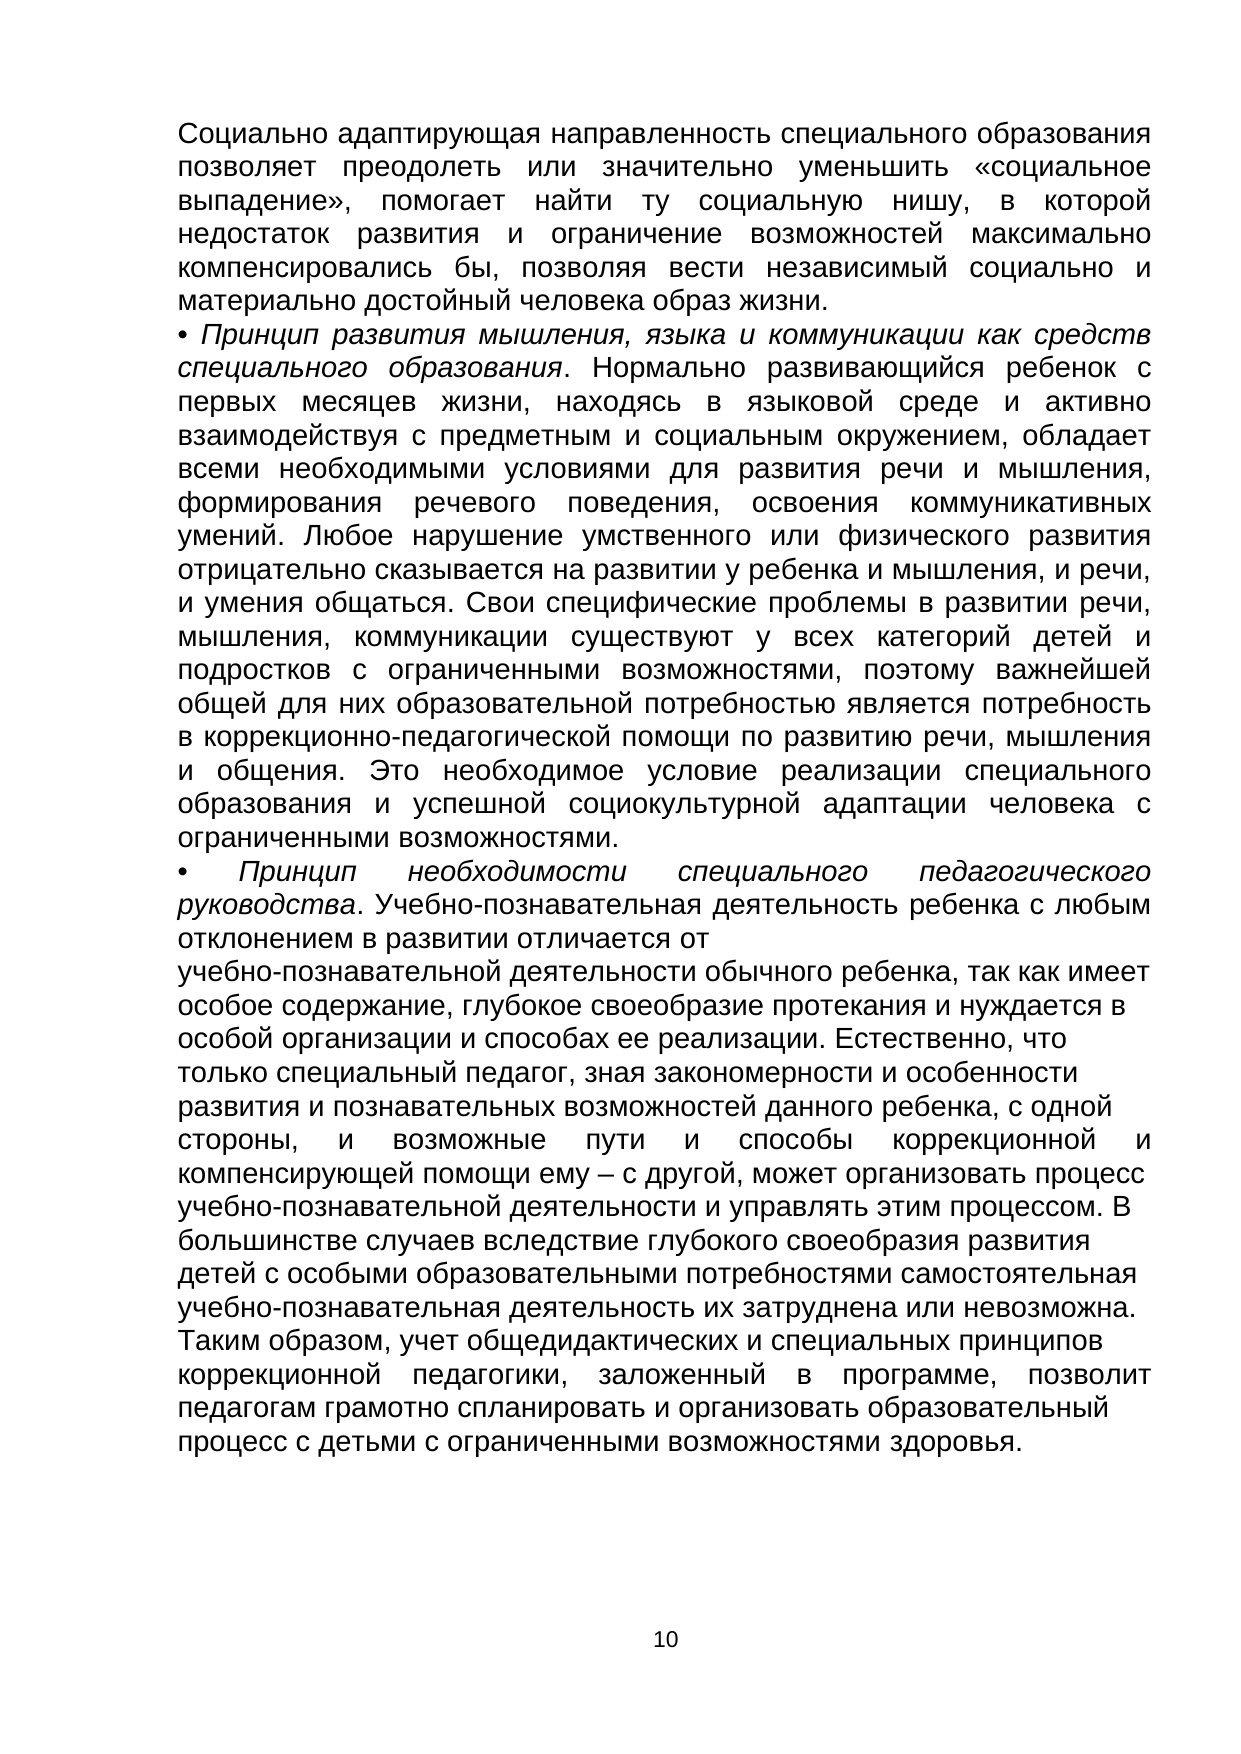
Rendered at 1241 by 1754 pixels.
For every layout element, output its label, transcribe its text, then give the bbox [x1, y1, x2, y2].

list Принцип развития мышления, языка и коммуникации как средств специального образования. Нормально развивающийся ребенок с первых месяцев жизни, находясь в языковой среде и активно взаимодействуя с предметным и социальным окружением, обладает всеми необходимыми условиями для развития речи и мышления, формирования речевого поведения, освоения коммуникативных умений. Любое нарушение умственного или физического развития отрицательно сказывается на развитии у ребенка и мышления, и речи, и умения общаться. Свои специфические проблемы в развитии речи, мышления, коммуникации существуют у всех категорий детей и подростков с ограниченными возможностями, поэтому важнейшей общей для них образовательной потребностью является потребность в коррекционно-педагогической помощи по развитию речи, мышления и общения. Это необходимое условие реализации специального образования и успешной социокультурной адаптации человека с ограниченными возможностями. [177, 317, 1152, 854]
list Принцип необходимости специального педагогического руководства. Учебно-познавательная деятельность ребенка с любым отклонением в развитии отличается от [177, 854, 1152, 954]
text учебно-познавательной деятельности обычного ребенка, так как имеет особое содержание, глубокое своеобразие протекания и нуждается в особой организации и способах ее реализации. Естественно, что только специальный педагог, зная закономерности и особенности развития и познавательных возможностей данного ребенка, с одной стороны, и возможные пути и способы коррекционной и компенсирующей помощи ему – с другой, может организовать процесс учебно-познавательной деятельности и управлять этим процессом. В большинстве случаев вследствие глубокого своеобразия развития детей с особыми образовательными потребностями самостоятельная учебно-познавательная деятельность их затруднена или невозможна. Таким образом, учет общедидактических и специальных принципов коррекционной педагогики, заложенный в программе, позволит педагогам грамотно спланировать и организовать образовательный процесс с детьми с ограниченными возможностями здоровья. [177, 954, 1152, 1458]
text Социально адаптирующая направленность специального образования позволяет преодолеть или значительно уменьшить «социальное выпадение», помогает найти ту социальную нишу, в которой недостаток развития и ограничение возможностей максимально компенсировались бы, позволяя вести независимый социально и материально достойный человека образ жизни. [177, 116, 1152, 317]
